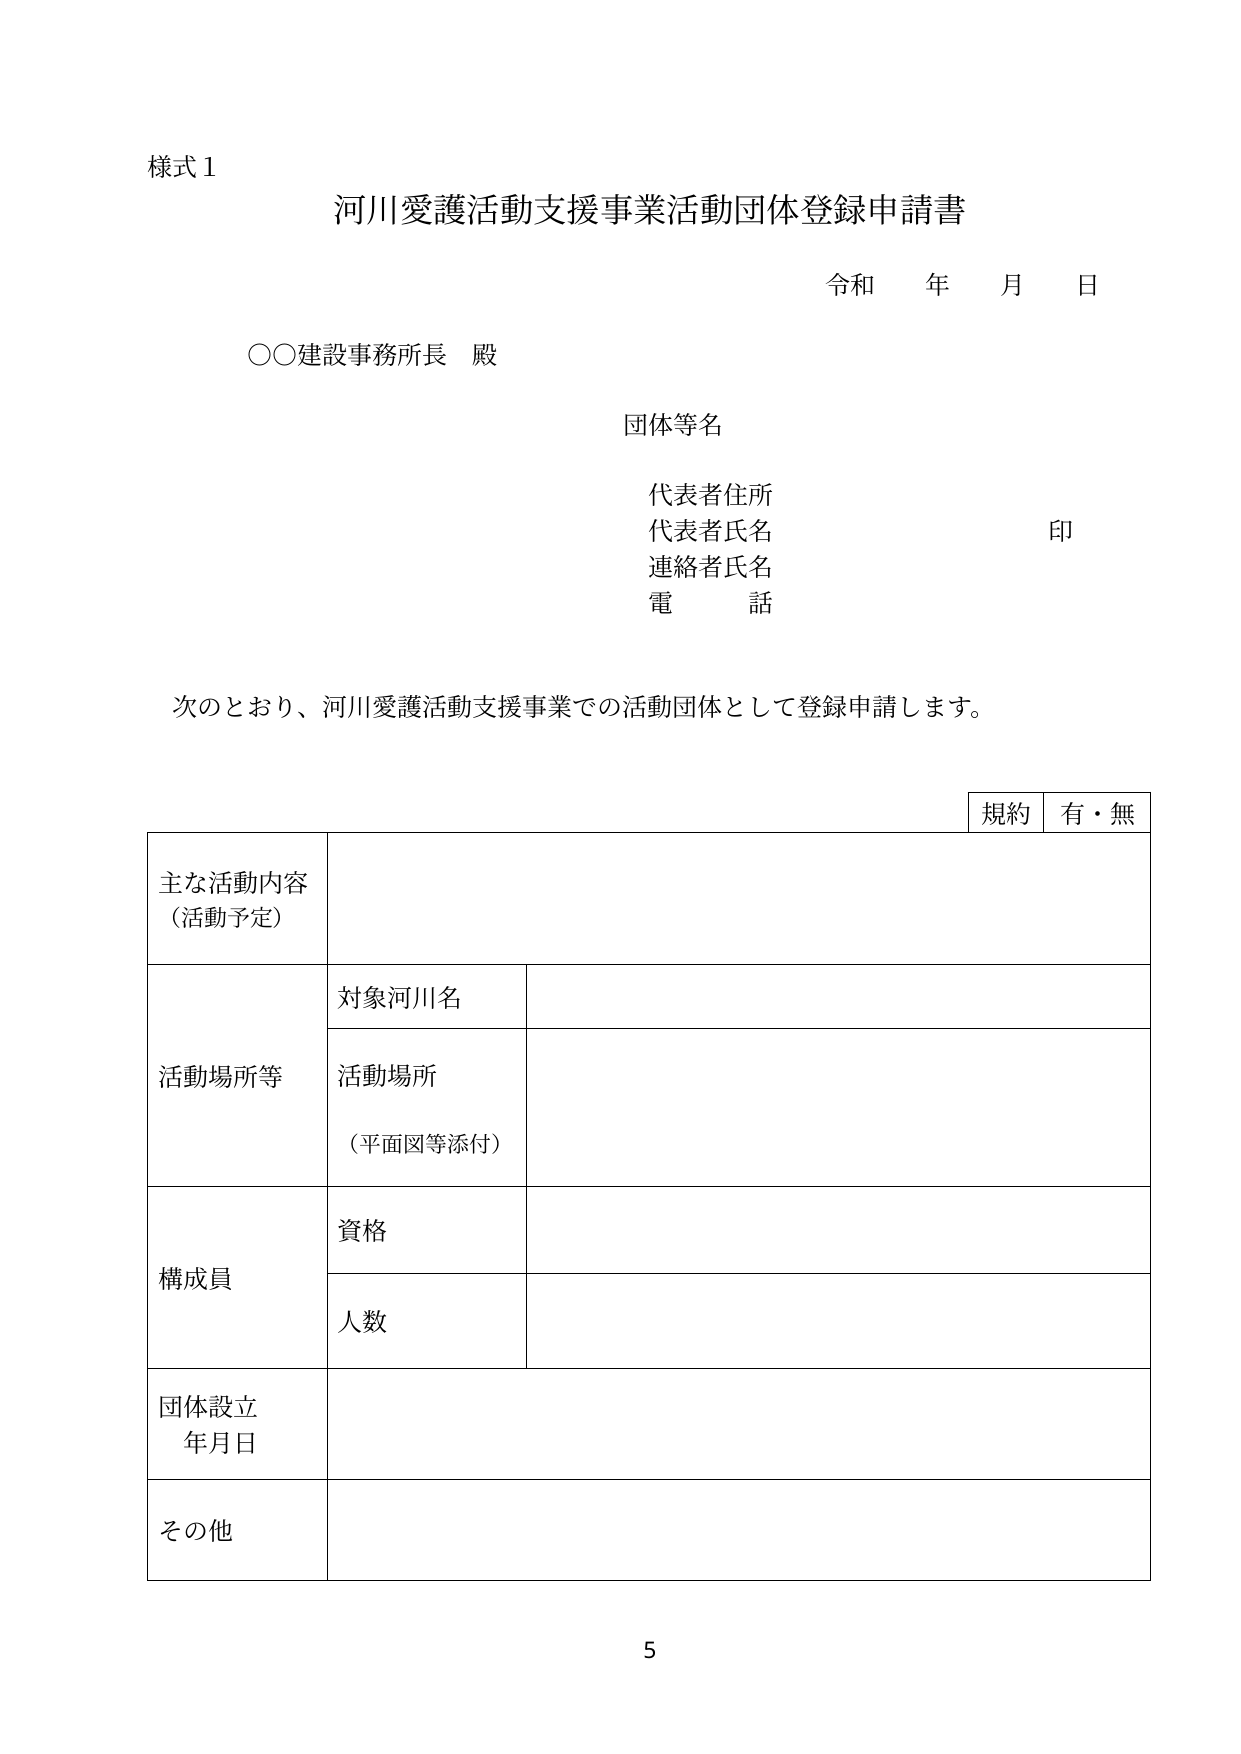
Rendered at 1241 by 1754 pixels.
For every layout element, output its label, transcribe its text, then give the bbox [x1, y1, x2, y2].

table_header 有・無 [1044, 793, 1150, 832]
text 団体等名 [148, 406, 1152, 442]
table_cell [527, 965, 1150, 1028]
table_cell その他 [148, 1480, 327, 1580]
text 令和 年 月 日 [148, 266, 1152, 302]
text ○○建設事務所長 殿 [148, 336, 1152, 372]
text 河川愛護活動支援事業活動団体登録申請書 [148, 184, 1152, 232]
table_cell 活動場所 （平面図等添付） [328, 1029, 526, 1186]
table_cell [527, 1029, 1150, 1186]
text 代表者氏名 印 [148, 512, 1152, 547]
table_cell 主な活動内容 （活動予定） [148, 833, 327, 964]
table_cell [328, 833, 1150, 964]
table_cell [527, 1274, 1150, 1368]
table_cell [328, 1480, 1150, 1580]
table_cell 活動場所等 [148, 965, 327, 1186]
table_cell 人数 [328, 1274, 526, 1368]
table_header 規約 [969, 793, 1043, 832]
text 連絡者氏名 [148, 547, 1152, 583]
table_cell 対象河川名 [328, 965, 526, 1028]
table_cell 資格 [328, 1187, 526, 1273]
table_cell [527, 1187, 1150, 1273]
table_cell 構成員 [148, 1187, 327, 1368]
text 代表者住所 [148, 476, 1152, 512]
table_cell 団体設立 年月日 [148, 1369, 327, 1478]
text 電 話 [148, 583, 1152, 619]
text 様式１ [148, 148, 1152, 184]
table_cell [328, 1369, 1150, 1478]
text 次のとおり、河川愛護活動支援事業での活動団体として登録申請します。 [148, 687, 1152, 723]
